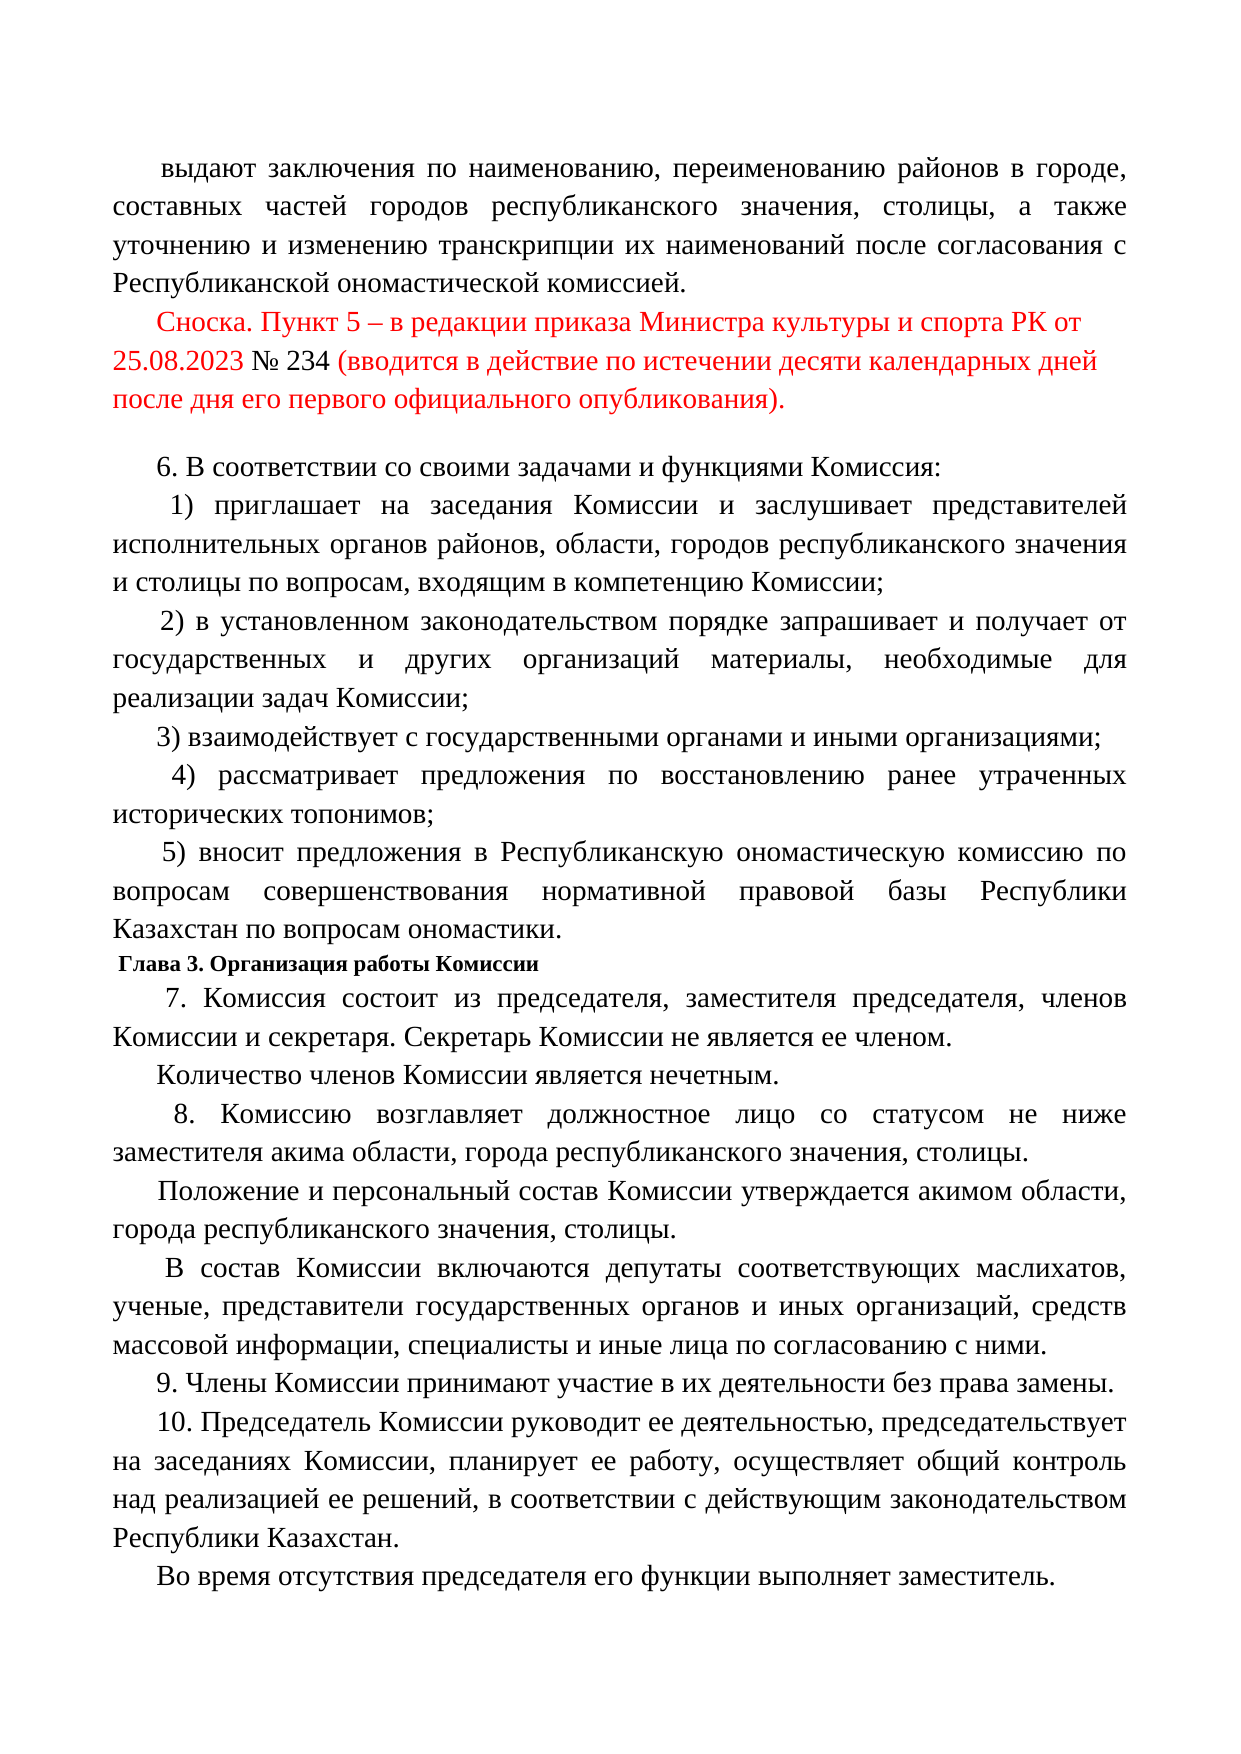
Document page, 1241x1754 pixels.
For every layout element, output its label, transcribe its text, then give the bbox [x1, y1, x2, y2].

text выдают заключения по наименованию, переименованию районов в городе, составных частей городов республиканского значения, столицы, а также уточнению и изменению транскрипции их наименований после согласования с Республиканской ономастической комиссией. [112, 150, 1128, 299]
text Глава 3. Организация работы Комиссии [112, 950, 1128, 976]
text 7. Комиссия состоит из председателя, заместителя председателя, членов Комиссии и секретаря. Секретарь Комиссии не является ее членом. [112, 980, 1128, 1052]
text 5) вносит предложения в Республиканскую ономастическую комиссию по вопросам совершенствования нормативной правовой базы Республики Казахстан по вопросам ономастики. [112, 834, 1128, 945]
text 10. Председатель Комиссии руководит ее деятельностью, председательствует на заседаниях Комиссии, планирует ее работу, осуществляет общий контроль над реализацией ее решений, в соответствии с действующим законодательством Республики Казахстан. [112, 1404, 1128, 1553]
text 3) взаимодействует с государственными органами и иными организациями; [112, 719, 1128, 752]
text Количество членов Комиссии является нечетным. [112, 1057, 1128, 1091]
text 8. Комиссию возглавляет должностное лицо со статусом не ниже заместителя акима области, города республиканского значения, столицы. [112, 1096, 1128, 1168]
text Во время отсутствия председателя его функции выполняет заместитель. [112, 1558, 1128, 1592]
text 9. Члены Комиссии принимают участие в их деятельности без права замены. [112, 1366, 1128, 1399]
text Сноска. Пункт 5 – в редакции приказа Министра культуры и спорта РК от 25.08.2023 № 234 (вводится в действие по истечении десяти календарных дней после дня его первого официального опубликования). [112, 304, 1128, 445]
text Положение и персональный состав Комиссии утверждается акимом области, города республиканского значения, столицы. [112, 1173, 1128, 1245]
text 4) рассматривает предложения по восстановлению ранее утраченных исторических топонимов; [112, 757, 1128, 829]
text В состав Комиссии включаются депутаты соответствующих маслихатов, ученые, представители государственных органов и иных организаций, средств массовой информации, специалисты и иные лица по согласованию с ними. [112, 1250, 1128, 1361]
text 1) приглашает на заседания Комиссии и заслушивает представителей исполнительных органов районов, области, городов республиканского значения и столицы по вопросам, входящим в компетенцию Комиссии; [112, 487, 1128, 598]
text 2) в установленном законодательством порядке запрашивает и получает от государственных и других организаций материалы, необходимые для реализации задач Комиссии; [112, 603, 1128, 714]
text 6. В соответствии со своими задачами и функциями Комиссия: [112, 449, 1128, 482]
